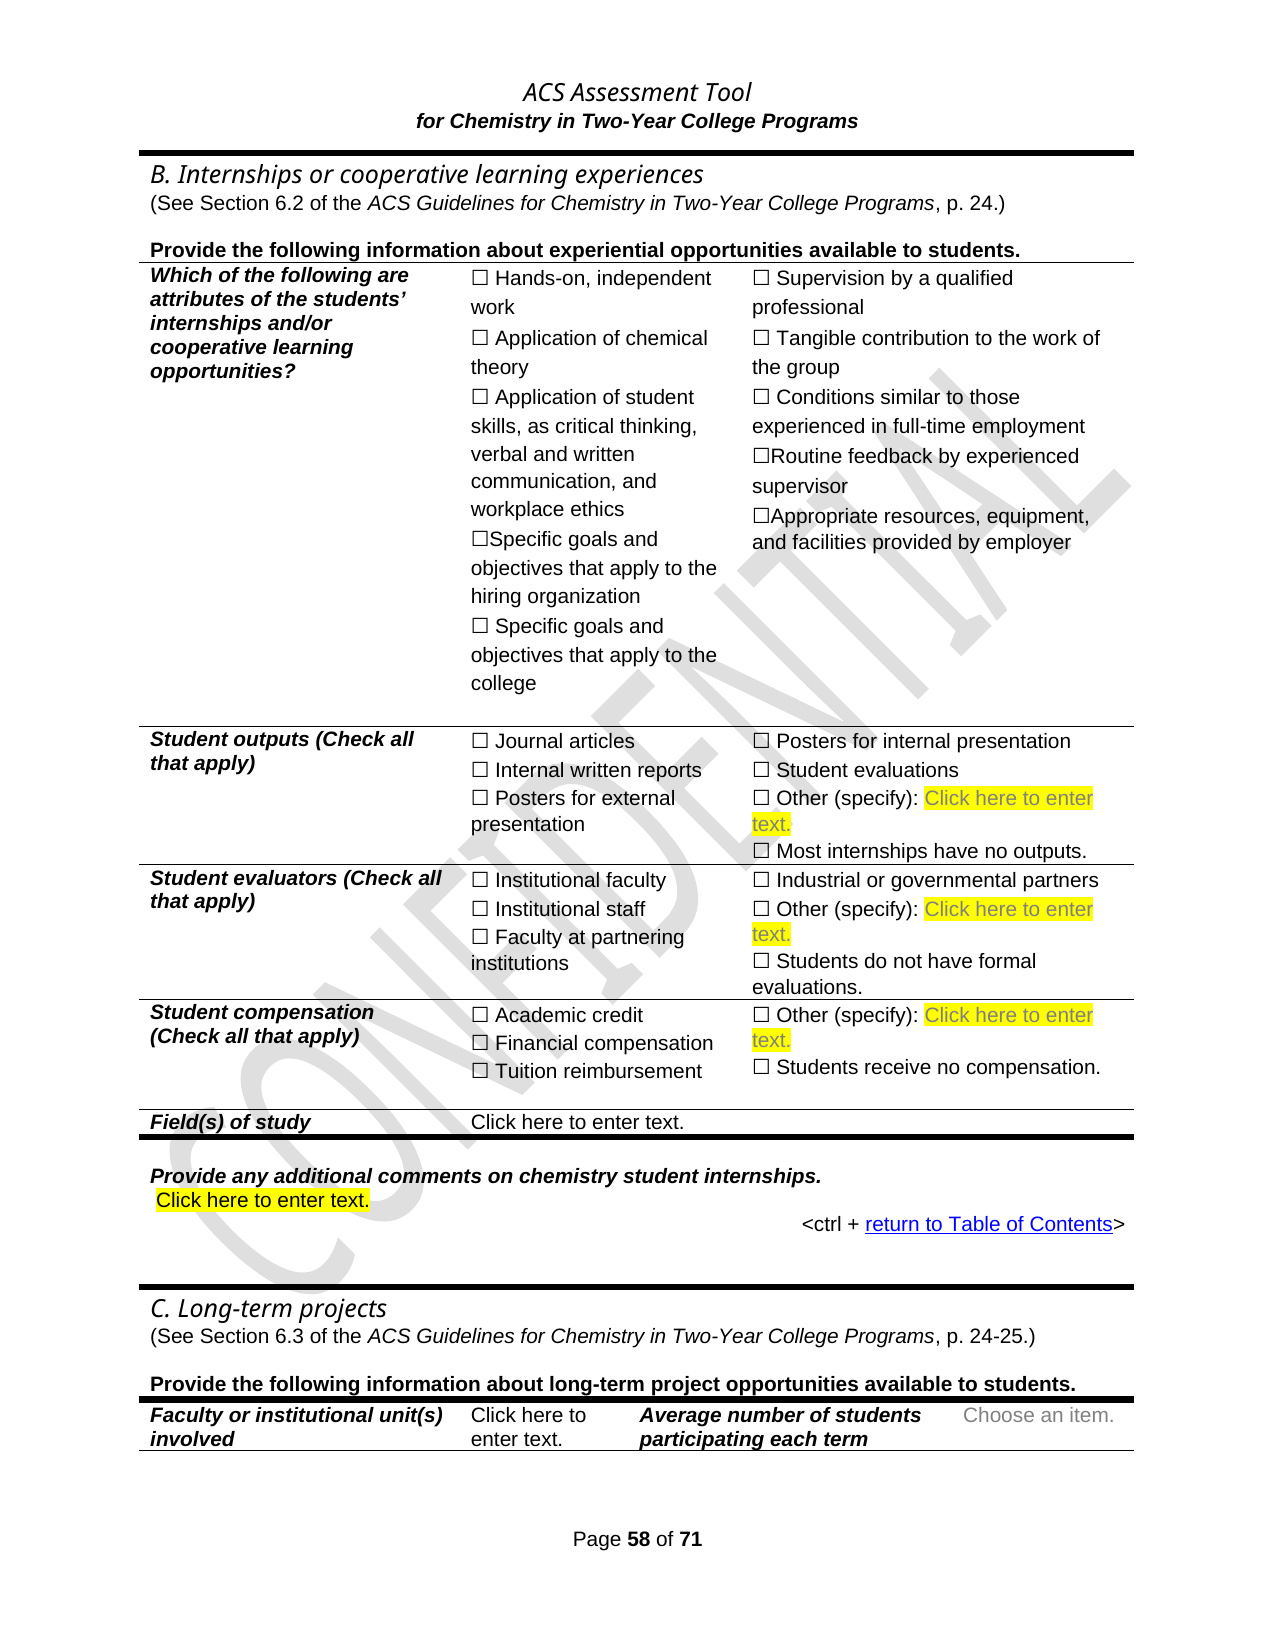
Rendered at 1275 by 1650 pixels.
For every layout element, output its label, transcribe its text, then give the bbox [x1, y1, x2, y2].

table_cell Posters for internal presentation Student evaluations Other (specify): Most internships have no outputs. [741, 727, 1134, 864]
table_cell Student compensation (Check all that apply) [139, 1000, 459, 1109]
table_cell Field(s) of study [139, 1110, 459, 1134]
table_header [139, 1290, 1134, 1396]
table_cell Other (specify): Students receive no compensation. [741, 1000, 1134, 1109]
table_cell Academic credit Financial compensation Tuition reimbursement [459, 1000, 741, 1109]
table_cell Industrial or governmental partners Other (specify): Students do not have formal evaluations. [741, 865, 1134, 999]
subtitle Provide any additional comments on chemistry student internships. [150, 1164, 1125, 1188]
table_cell Which of the following are attributes of the students’ internships and/or cooperative learning opportunities? [139, 263, 459, 726]
table_cell Faculty or institutional unit(s) involved [139, 1403, 459, 1450]
table_cell Average number of students participating each term [628, 1403, 952, 1450]
table_cell Student outputs (Check all that apply) [139, 727, 459, 864]
table_header B. Internships or cooperative learning experiences (See Section 6.2 of the ACS Guidelines for Chemistry in Two-Year College Programs, p. 24.) Provide the following information about experiential opportunities available to students. [139, 156, 1134, 262]
table_cell Journal articles Internal written reports Posters for external presentation [459, 727, 741, 864]
table_cell Hands-on, independent work Application of chemical theory Application of student skills, as critical thinking, verbal and written communication, and workplace ethics Specific goals and objectives that apply to the hiring organization Specific goals and objectives that apply to the college [459, 263, 741, 726]
table_cell Institutional faculty Institutional staff Faculty at partnering institutions [459, 865, 741, 999]
table_cell Supervision by a qualified professional Tangible contribution to the work of the group Conditions similar to those experienced in full-time employment Routine feedback by experienced supervisor Appropriate resources, equipment, and facilities provided by employer [741, 263, 1134, 726]
table_cell Student evaluators (Check all that apply) [139, 865, 459, 999]
text <ctrl + return to Table of Contents> [150, 1212, 1125, 1236]
